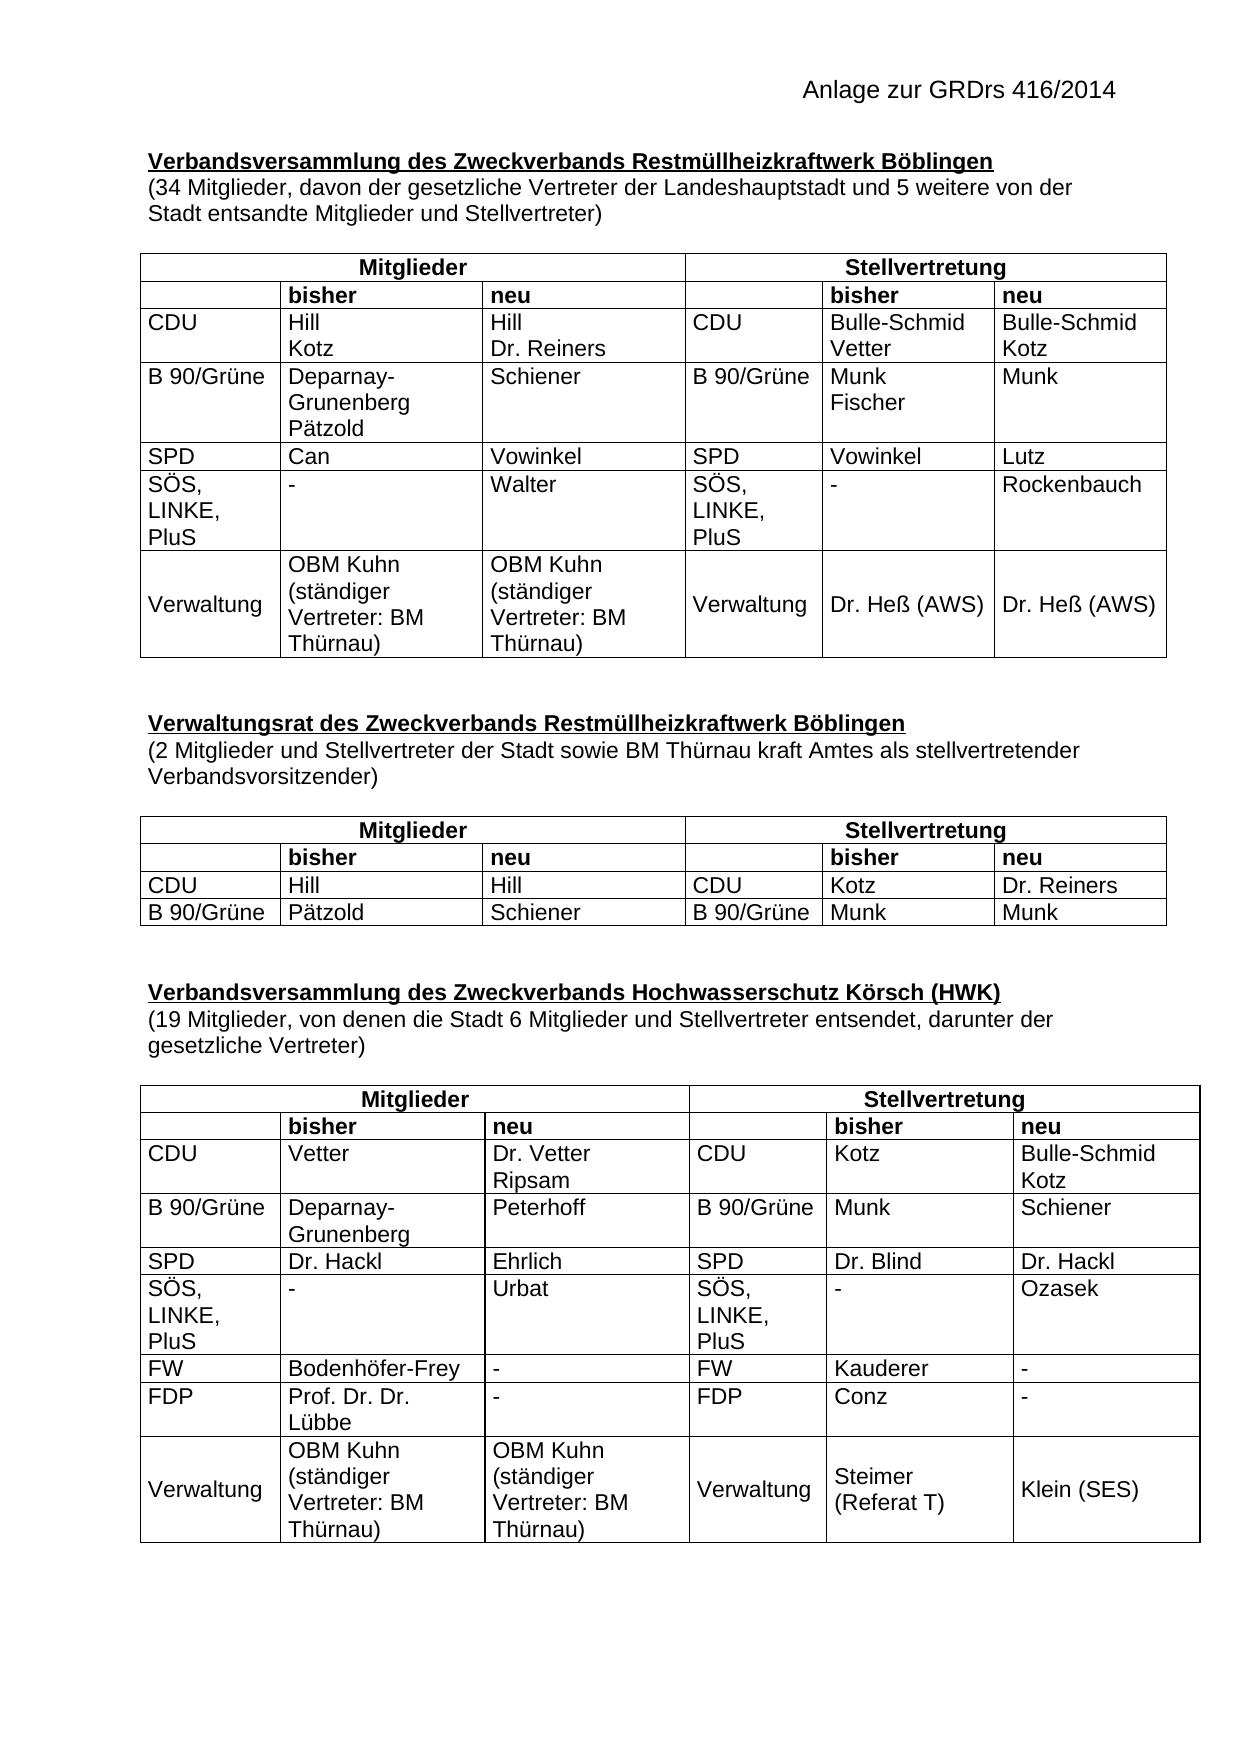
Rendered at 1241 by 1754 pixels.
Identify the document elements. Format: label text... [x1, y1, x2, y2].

table_cell FDP [141, 1383, 280, 1436]
table_cell FW [690, 1355, 826, 1382]
table_cell Conz [827, 1383, 1013, 1436]
table_cell - [1014, 1383, 1199, 1436]
table_cell Bulle-Schmid Vetter [823, 309, 994, 362]
table_cell bisher [281, 282, 482, 308]
table_cell FDP [690, 1383, 826, 1436]
table_cell Munk [827, 1194, 1013, 1247]
table_cell Rockenbauch [995, 471, 1166, 550]
table_cell B 90/Grüne [141, 363, 280, 442]
table_cell - [281, 1275, 484, 1354]
table_cell Hill [483, 872, 685, 898]
table_header Mitglieder [141, 254, 685, 281]
table_cell B 90/Grüne [141, 899, 280, 925]
table_cell SÖS, LINKE, PluS [690, 1275, 826, 1354]
table_cell Walter [483, 471, 685, 550]
table_cell [686, 282, 822, 308]
table_cell SPD [141, 1248, 280, 1274]
table_cell B 90/Grüne [686, 363, 822, 442]
table_cell B 90/Grüne [141, 1194, 280, 1247]
table_cell Bulle-Schmid Kotz [995, 309, 1166, 362]
table_cell Munk [995, 899, 1166, 925]
table_cell neu [995, 844, 1166, 871]
table_cell Urbat [486, 1275, 689, 1354]
table_cell Bodenhöfer-Frey [281, 1355, 484, 1382]
table_cell neu [483, 844, 685, 871]
table_cell Schiener [483, 899, 685, 925]
table_cell SPD [141, 443, 280, 470]
table_cell neu [995, 282, 1166, 308]
table_cell Lutz [995, 443, 1166, 470]
table_header Stellvertretung [686, 254, 1166, 281]
table_cell Verwaltung [686, 551, 822, 657]
table_cell Peterhoff [486, 1194, 689, 1247]
table_cell Kotz [823, 872, 994, 898]
text (34 Mitglieder, davon der gesetzliche Vertreter der Landeshauptstadt und 5 weitere von der Stadt entsandte Mitglieder und Stellvertreter) [148, 174, 1116, 227]
table_cell neu [483, 282, 685, 308]
table_cell Vowinkel [823, 443, 994, 470]
table_cell Can [281, 443, 482, 470]
table_cell Dr. Vetter Ripsam [486, 1140, 689, 1193]
table_cell OBM Kuhn (ständiger Vertreter: BM Thürnau) [486, 1437, 689, 1542]
table_cell OBM Kuhn (ständiger Vertreter: BM Thürnau) [281, 551, 482, 657]
table_cell Dr. Hackl [1014, 1248, 1199, 1274]
table_cell SÖS, LINKE, PluS [141, 471, 280, 550]
table_cell Munk [995, 363, 1166, 442]
table_cell SPD [686, 443, 822, 470]
table_cell Verwaltung [141, 551, 280, 657]
table_cell [141, 1113, 280, 1139]
table_cell bisher [827, 1113, 1013, 1139]
table_cell B 90/Grüne [686, 899, 822, 925]
table_cell SÖS, LINKE, PluS [686, 471, 822, 550]
table_cell CDU [690, 1140, 826, 1193]
text (19 Mitglieder, von denen die Stadt 6 Mitglieder und Stellvertreter entsendet, darunter der gesetzliche Vertreter) [148, 1006, 1116, 1058]
table_cell - [823, 471, 994, 550]
table_cell - [827, 1275, 1013, 1354]
text Verwaltungsrat des Zweckverbands Restmüllheizkraftwerk Böblingen [148, 710, 1116, 737]
table_cell Deparnay-Grunenberg Pätzold [281, 363, 482, 442]
table_cell CDU [686, 872, 822, 898]
table_cell neu [1014, 1113, 1199, 1139]
table_cell SPD [690, 1248, 826, 1274]
table_cell Pätzold [281, 899, 482, 925]
text Verbandsversammlung des Zweckverbands Hochwasserschutz Körsch (HWK) [148, 979, 1116, 1006]
table_cell - [486, 1355, 689, 1382]
table_cell FW [141, 1355, 280, 1382]
table_cell Deparnay-Grunenberg [281, 1194, 484, 1247]
table_cell bisher [281, 1113, 484, 1139]
table_cell Bulle-Schmid Kotz [1014, 1140, 1199, 1193]
table_cell OBM Kuhn (ständiger Vertreter: BM Thürnau) [483, 551, 685, 657]
table_cell Ehrlich [486, 1248, 689, 1274]
table_header Stellvertretung [686, 817, 1166, 843]
table_cell Hill Dr. Reiners [483, 309, 685, 362]
table_cell Hill Kotz [281, 309, 482, 362]
table_cell Prof. Dr. Dr. Lübbe [281, 1383, 484, 1436]
table_cell bisher [281, 844, 482, 871]
table_cell - [281, 471, 482, 550]
table_cell [686, 844, 822, 871]
table_cell CDU [686, 309, 822, 362]
table_cell Kotz [827, 1140, 1013, 1193]
table_cell B 90/Grüne [690, 1194, 826, 1247]
table_cell Dr. Heß (AWS) [823, 551, 994, 657]
table_cell Ozasek [1014, 1275, 1199, 1354]
table_cell CDU [141, 872, 280, 898]
table_cell Munk Fischer [823, 363, 994, 442]
table_header Stellvertretung [690, 1086, 1199, 1112]
table_cell Verwaltung [690, 1437, 826, 1542]
table_cell bisher [823, 282, 994, 308]
table_cell Vowinkel [483, 443, 685, 470]
table_cell SÖS, LINKE, PluS [141, 1275, 280, 1354]
table_cell - [486, 1383, 689, 1436]
table_header Mitglieder [141, 817, 685, 843]
table_cell [141, 844, 280, 871]
table_cell CDU [141, 309, 280, 362]
table_cell Vetter [281, 1140, 484, 1193]
text Verbandsversammlung des Zweckverbands Restmüllheizkraftwerk Böblingen [148, 148, 1116, 174]
table_cell Schiener [1014, 1194, 1199, 1247]
table_cell Dr. Blind [827, 1248, 1013, 1274]
table_cell Verwaltung [141, 1437, 280, 1542]
text (2 Mitglieder und Stellvertreter der Stadt sowie BM Thürnau kraft Amtes als stellvertretender Verbandsvorsitzender) [148, 737, 1116, 789]
table_cell Dr. Hackl [281, 1248, 484, 1274]
table_cell [690, 1113, 826, 1139]
table_cell neu [486, 1113, 689, 1139]
table_cell Klein (SES) [1014, 1437, 1199, 1542]
table_cell [141, 282, 280, 308]
table_cell bisher [823, 844, 994, 871]
table_cell Steimer (Referat T) [827, 1437, 1013, 1542]
table_cell Dr. Reiners [995, 872, 1166, 898]
table_header Mitglieder [141, 1086, 689, 1112]
table_cell Kauderer [827, 1355, 1013, 1382]
table_cell Dr. Heß (AWS) [995, 551, 1166, 657]
table_cell Munk [823, 899, 994, 925]
table_cell Hill [281, 872, 482, 898]
table_cell OBM Kuhn (ständiger Vertreter: BM Thürnau) [281, 1437, 484, 1542]
table_cell - [1014, 1355, 1199, 1382]
table_cell Schiener [483, 363, 685, 442]
table_cell CDU [141, 1140, 280, 1193]
